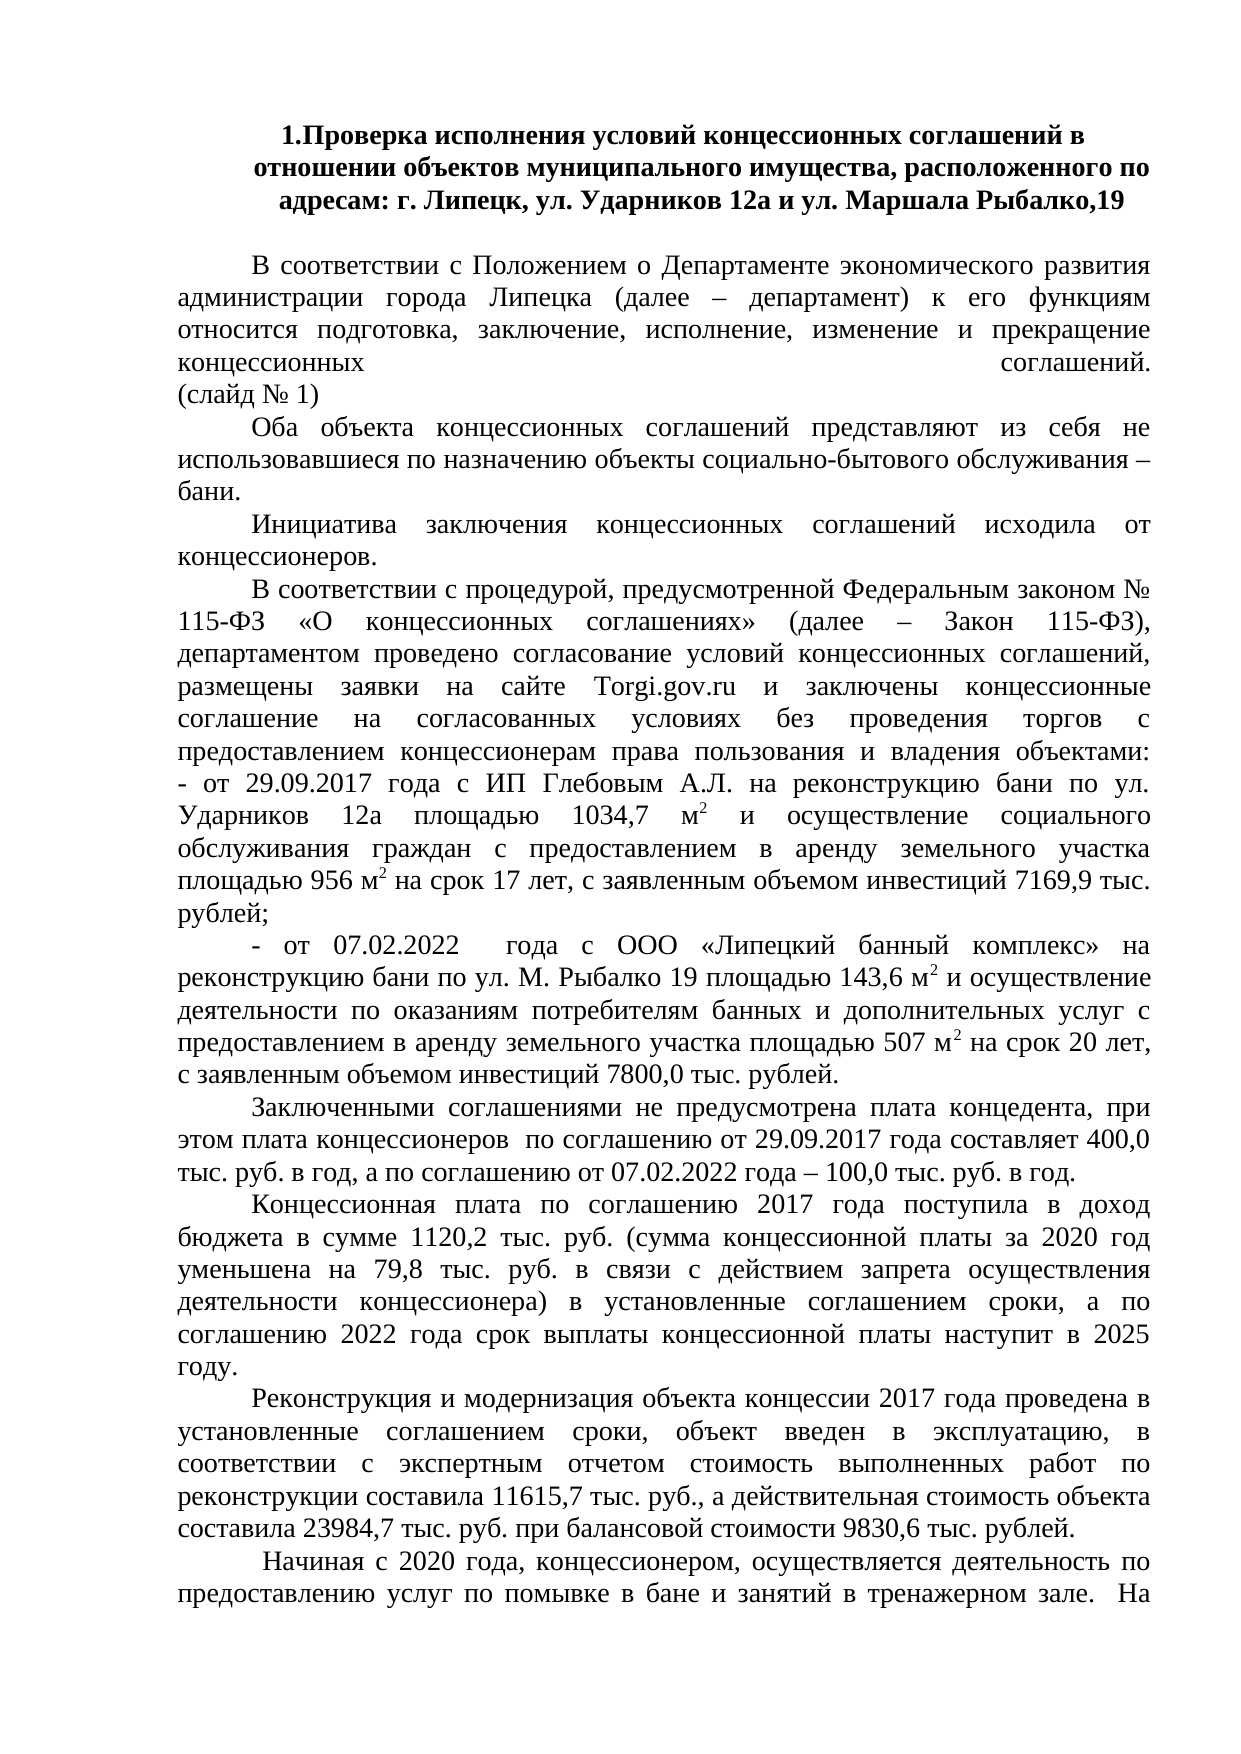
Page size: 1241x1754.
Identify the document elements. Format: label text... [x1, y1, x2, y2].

text - от 07.02.2022 года с ООО «Липецкий банный комплекс» на реконструкцию бани по ул. М. Рыбалко 19 площадью 143,6 м2 и осуществление деятельности по оказаниям потребителям банных и дополнительных услуг с предоставлением в аренду земельного участка площадью 507 м2 на срок 20 лет, с заявленным объемом инвестиций 7800,0 тыс. рублей. [177, 928, 1152, 1090]
text Инициатива заключения концессионных соглашений исходила от концессионеров. [177, 507, 1152, 572]
text В соответствии с процедурой, предусмотренной Федеральным законом № 115-ФЗ «О концессионных соглашениях» (далее – Закон 115-ФЗ), департаментом проведено согласование условий концессионных соглашений, размещены заявки на сайте Torgi.gov.ru и заключены концессионные соглашение на согласованных условиях без проведения торгов с предоставлением концессионерам права пользования и владения объектами: - от 29.09.2017 года с ИП Глебовым А.Л. на реконструкцию бани по ул. Ударников 12а площадью 1034,7 м2 и осуществление социального обслуживания граждан с предоставлением в аренду земельного участка площадью 956 м2 на срок 17 лет, с заявленным объемом инвестиций 7169,9 тыс. рублей; [177, 572, 1152, 928]
text Концессионная плата по соглашению 2017 года поступила в доход бюджета в сумме 1120,2 тыс. руб. (сумма концессионной платы за 2020 год уменьшена на 79,8 тыс. руб. в связи с действием запрета осуществления деятельности концессионера) в установленные соглашением сроки, а по соглашению 2022 года срок выплаты концессионной платы наступит в 2025 году. [177, 1187, 1152, 1382]
list Проверка исполнения условий концессионных соглашений в отношении объектов муниципального имущества, расположенного по адресам: г. Липецк, ул. Ударников 12а и ул. Маршала Рыбалко,19 [215, 118, 1152, 215]
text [177, 1543, 1152, 1608]
text Оба объекта концессионных соглашений представляют из себя не использовавшиеся по назначению объекты социально-бытового обслуживания – бани. [177, 410, 1152, 507]
text Реконструкция и модернизация объекта концессии 2017 года проведена в установленные соглашением сроки, объект введен в эксплуатацию, в соответствии с экспертным отчетом стоимость выполненных работ по реконструкции составила 11615,7 тыс. руб., а действительная стоимость объекта составила 23984,7 тыс. руб. при балансовой стоимости 9830,6 тыс. рублей. [177, 1382, 1152, 1543]
text Заключенными соглашениями не предусмотрена плата концедента, при этом плата концессионеров по соглашению от 29.09.2017 года составляет 400,0 тыс. руб. в год, а по соглашению от 07.02.2022 года – 100,0 тыс. руб. в год. [177, 1090, 1152, 1187]
text В соответствии с Положением о Департаменте экономического развития администрации города Липецка (далее – департамент) к его функциям относится подготовка, заключение, исполнение, изменение и прекращение концессионных соглашений. (слайд № 1) [177, 248, 1152, 410]
